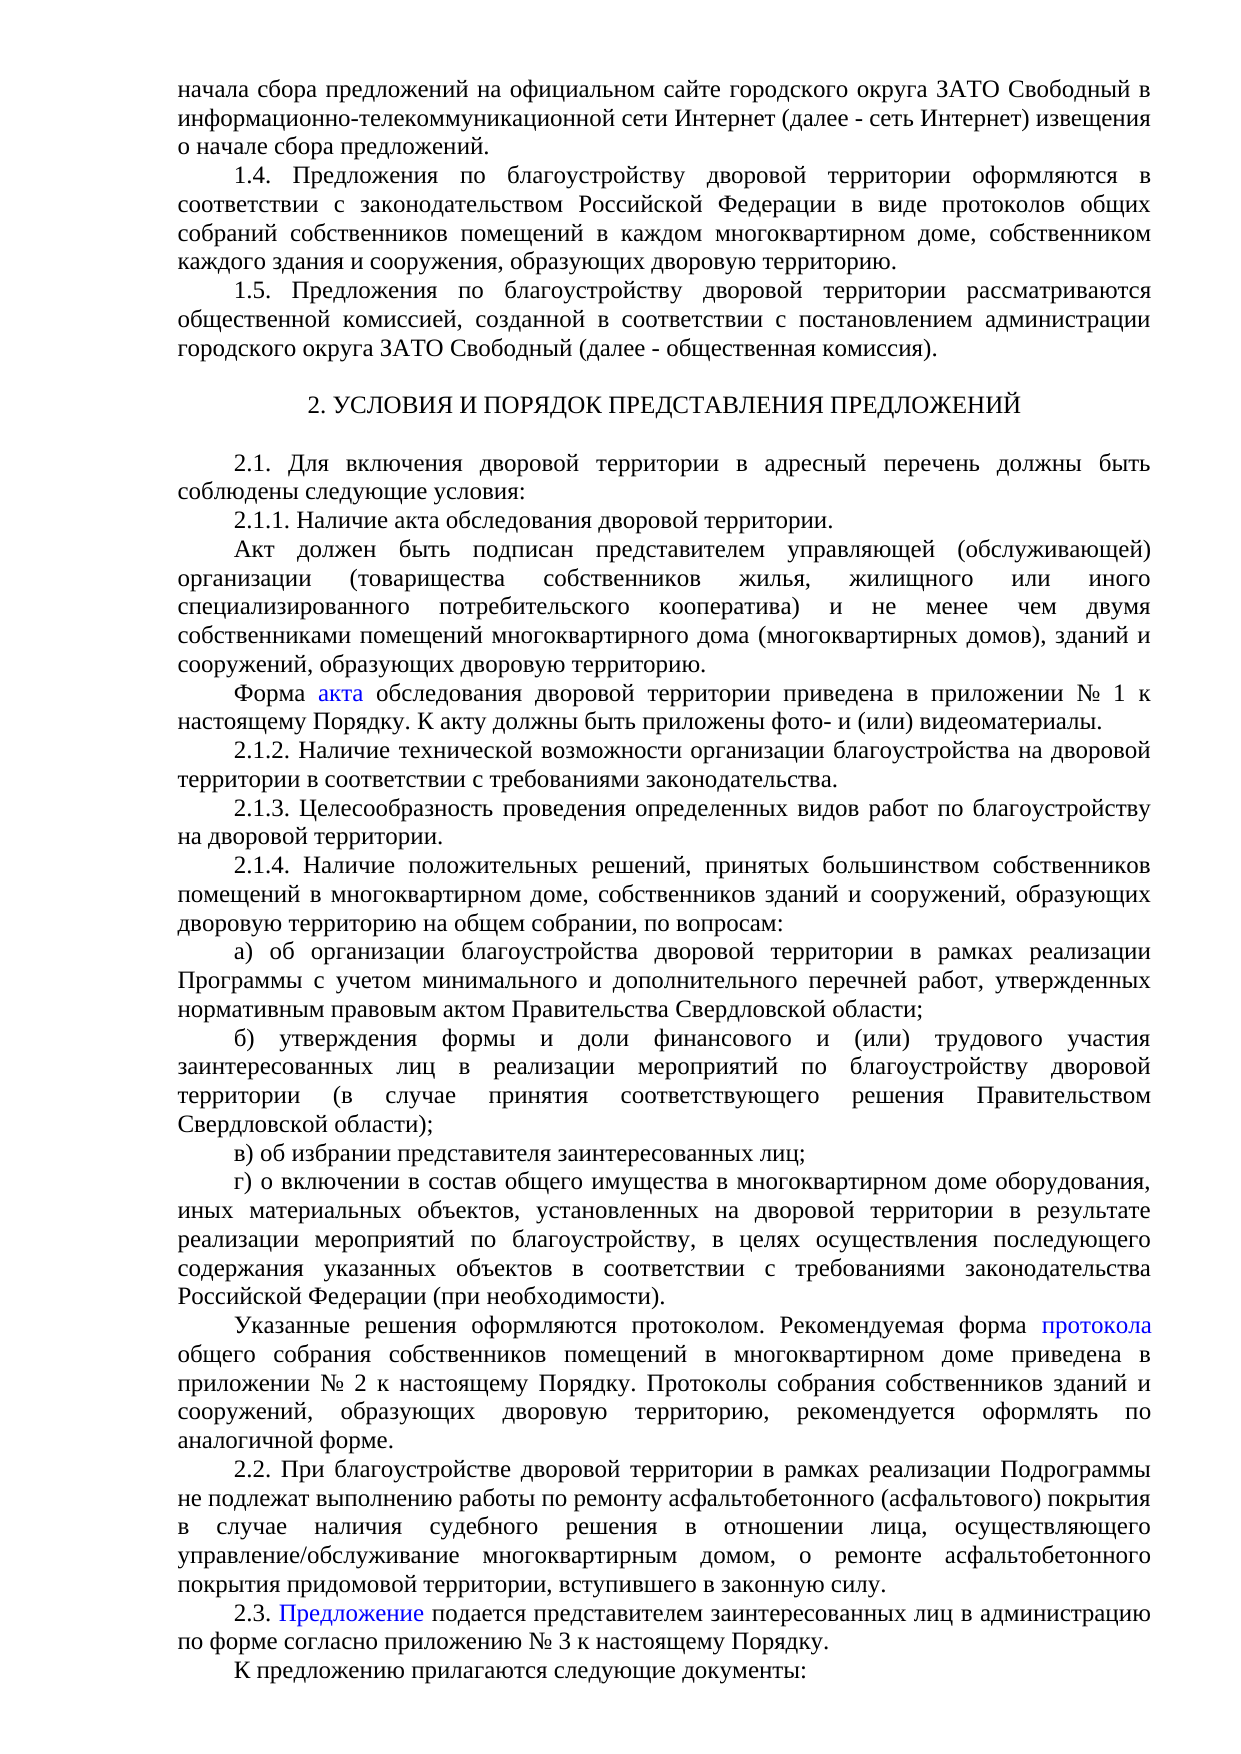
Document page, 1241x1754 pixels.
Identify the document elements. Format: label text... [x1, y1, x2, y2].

text 2.2. При благоустройстве дворовой территории в рамках реализации Подрограммы не подлежат выполнению работы по ремонту асфальтобетонного (асфальтового) покрытия в случае наличия судебного решения в отношении лица, осуществляющего управление/обслуживание многоквартирным домом, о ремонте асфальтобетонного покрытия придомовой территории, вступившего в законную силу. [177, 1454, 1152, 1598]
text 2.1.3. Целесообразность проведения определенных видов работ по благоустройству на дворовой территории. [177, 793, 1152, 850]
text 1.4. Предложения по благоустройству дворовой территории оформляются в соответствии с законодательством Российской Федерации в виде протоколов общих собраний собственников помещений в каждом многоквартирном доме, собственником каждого здания и сооружения, образующих дворовую территорию. [177, 160, 1152, 275]
text 2.3. Предложение подается представителем заинтересованных лиц в администрацию по форме согласно приложению № 3 к настоящему Порядку. [177, 1598, 1152, 1655]
text в) об избрании представителя заинтересованных лиц; [177, 1138, 1152, 1166]
text К предложению прилагаются следующие документы: [177, 1655, 1152, 1684]
text 2.1.1. Наличие акта обследования дворовой территории. [177, 505, 1152, 534]
text Акт должен быть подписан представителем управляющей (обслуживающей) организации (товарищества собственников жилья, жилищного или иного специализированного потребительского кооператива) и не менее чем двумя собственниками помещений многоквартирного дома (многоквартирных домов), зданий и сооружений, образующих дворовую территорию. [177, 534, 1152, 678]
text 2.1.2. Наличие технической возможности организации благоустройства на дворовой территории в соответствии с требованиями законодательства. [177, 735, 1152, 793]
text 1.5. Предложения по благоустройству дворовой территории рассматриваются общественной комиссией, созданной в соответствии с постановлением администрации городского округа ЗАТО Свободный (далее - общественная комиссия). [177, 275, 1152, 361]
text г) о включении в состав общего имущества в многоквартирном доме оборудования, иных материальных объектов, установленных на дворовой территории в результате реализации мероприятий по благоустройству, в целях осуществления последующего содержания указанных объектов в соответствии с требованиями законодательства Российской Федерации (при необходимости). [177, 1166, 1152, 1310]
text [177, 74, 1152, 160]
text 2. УСЛОВИЯ И ПОРЯДОК ПРЕДСТАВЛЕНИЯ ПРЕДЛОЖЕНИЙ [177, 390, 1152, 419]
text Форма акта обследования дворовой территории приведена в приложении № 1 к настоящему Порядку. К акту должны быть приложены фото- и (или) видеоматериалы. [177, 678, 1152, 735]
text б) утверждения формы и доли финансового и (или) трудового участия заинтересованных лиц в реализации мероприятий по благоустройству дворовой территории (в случае принятия соответствующего решения Правительством Свердловской области); [177, 1023, 1152, 1138]
text 2.1. Для включения дворовой территории в адресный перечень должны быть соблюдены следующие условия: [177, 448, 1152, 505]
text Указанные решения оформляются протоколом. Рекомендуемая форма протокола общего собрания собственников помещений в многоквартирном доме приведена в приложении № 2 к настоящему Порядку. Протоколы собрания собственников зданий и сооружений, образующих дворовую территорию, рекомендуется оформлять по аналогичной форме. [177, 1310, 1152, 1454]
text а) об организации благоустройства дворовой территории в рамках реализации Программы с учетом минимального и дополнительного перечней работ, утвержденных нормативным правовым актом Правительства Свердловской области; [177, 936, 1152, 1023]
text 2.1.4. Наличие положительных решений, принятых большинством собственников помещений в многоквартирном доме, собственников зданий и сооружений, образующих дворовую территорию на общем собрании, по вопросам: [177, 850, 1152, 936]
